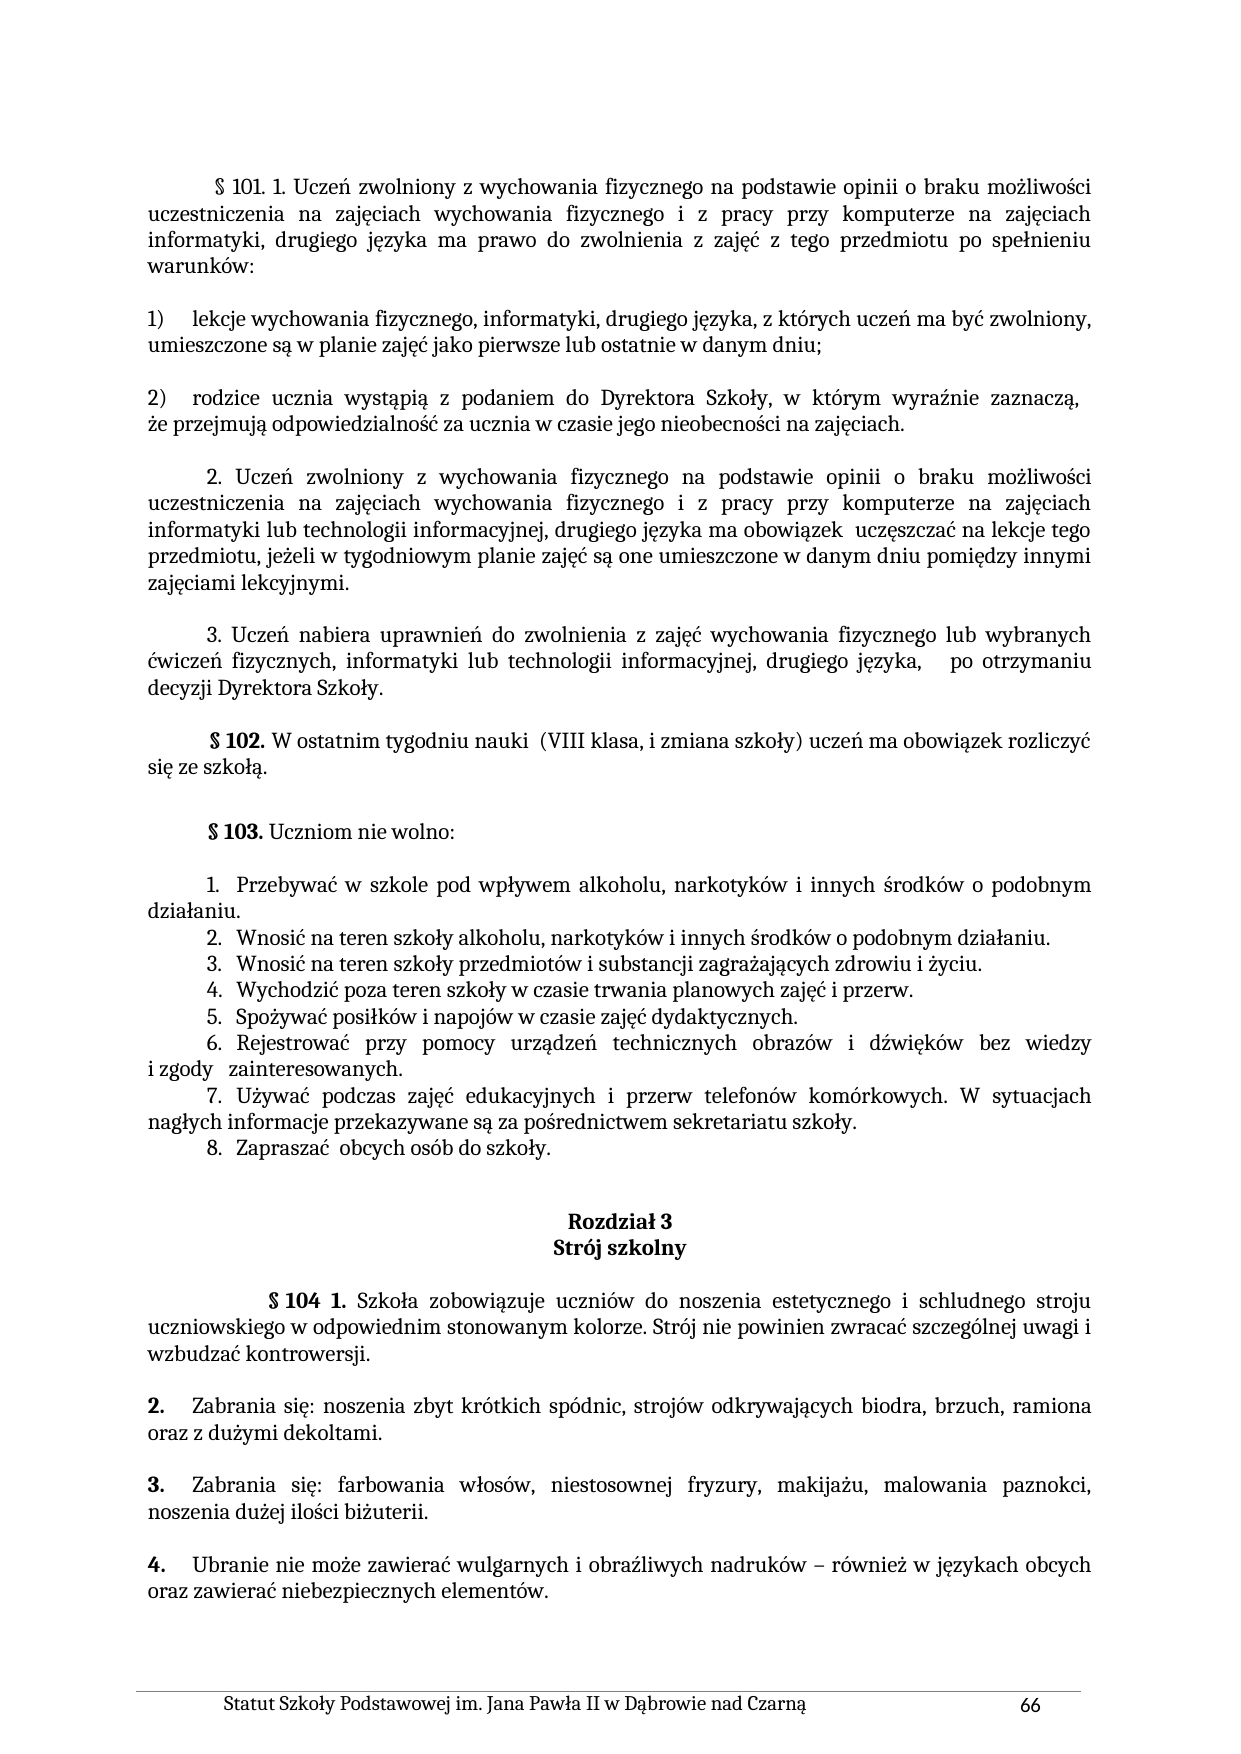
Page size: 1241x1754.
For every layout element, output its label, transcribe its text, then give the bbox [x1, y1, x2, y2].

list Używać podczas zajęć edukacyjnych i przerw telefonów komórkowych. W sytuacjach nagłych informacje przekazywane są za pośrednictwem sekretariatu szkoły. [148, 1082, 1093, 1135]
text § 103. Uczniom nie wolno: [148, 819, 1093, 845]
text 3. Uczeń nabiera uprawnień do zwolnienia z zajęć wychowania fizycznego lub wybranych ćwiczeń fizycznych, informatyki lub technologii informacyjnej, drugiego języka, po otrzymaniu decyzji Dyrektora Szkoły. [148, 622, 1093, 701]
list lekcje wychowania fizycznego, informatyki, drugiego języka, z których uczeń ma być zwolniony, umieszczone są w planie zajęć jako pierwsze lub ostatnie w danym dniu; [148, 306, 1093, 358]
list Wnosić na teren szkoły alkoholu, narkotyków i innych środków o podobnym działaniu. [148, 924, 1093, 951]
list Ubranie nie może zawierać wulgarnych i obraźliwych nadruków – również w językach obcych oraz zawierać niebezpiecznych elementów. [148, 1551, 1093, 1604]
list Zabrania się: farbowania włosów, niestosownej fryzury, makijażu, malowania paznokci, noszenia dużej ilości biżuterii. [148, 1472, 1093, 1525]
list Zabrania się: noszenia zbyt krótkich spódnic, strojów odkrywających biodra, brzuch, ramiona oraz z dużymi dekoltami. [148, 1393, 1093, 1446]
list Wychodzić poza teren szkoły w czasie trwania planowych zajęć i przerw. [148, 977, 1093, 1003]
list Przebywać w szkole pod wpływem alkoholu, narkotyków i innych środków o podobnym działaniu. [148, 872, 1093, 924]
subtitle Rozdział 3 Strój szkolny [148, 1209, 1093, 1261]
text § 101. 1. Uczeń zwolniony z wychowania fizycznego na podstawie opinii o braku możliwości uczestniczenia na zajęciach wychowania fizycznego i z pracy przy komputerze na zajęciach informatyki, drugiego języka ma prawo do zwolnienia z zajęć z tego przedmiotu po spełnieniu warunków: [148, 174, 1093, 279]
list Spożywać posiłków i napojów w czasie zajęć dydaktycznych. [148, 1003, 1093, 1030]
text § 102. W ostatnim tygodniu nauki (VIII klasa, i zmiana szkoły) uczeń ma obowiązek rozliczyć się ze szkołą. [148, 727, 1093, 780]
list Rejestrować przy pomocy urządzeń technicznych obrazów i dźwięków bez wiedzy i zgody zainteresowanych. [148, 1030, 1093, 1082]
list rodzice ucznia wystąpią z podaniem do Dyrektora Szkoły, w którym wyraźnie zaznaczą, że przejmują odpowiedzialność za ucznia w czasie jego nieobecności na zajęciach. [148, 385, 1093, 437]
text 2. Uczeń zwolniony z wychowania fizycznego na podstawie opinii o braku możliwości uczestniczenia na zajęciach wychowania fizycznego i z pracy przy komputerze na zajęciach informatyki lub technologii informacyjnej, drugiego języka ma obowiązek uczęszczać na lekcje tego przedmiotu, jeżeli w tygodniowym planie zajęć są one umieszczone w danym dniu pomiędzy innymi zajęciami lekcyjnymi. [148, 464, 1093, 596]
text § 104 1. Szkoła zobowiązuje uczniów do noszenia estetycznego i schludnego stroju uczniowskiego w odpowiednim stonowanym kolorze. Strój nie powinien zwracać szczególnej uwagi i wzbudzać kontrowersji. [148, 1288, 1093, 1367]
list Wnosić na teren szkoły przedmiotów i substancji zagrażających zdrowiu i życiu. [148, 951, 1093, 977]
list Zapraszać obcych osób do szkoły. [148, 1135, 1093, 1162]
